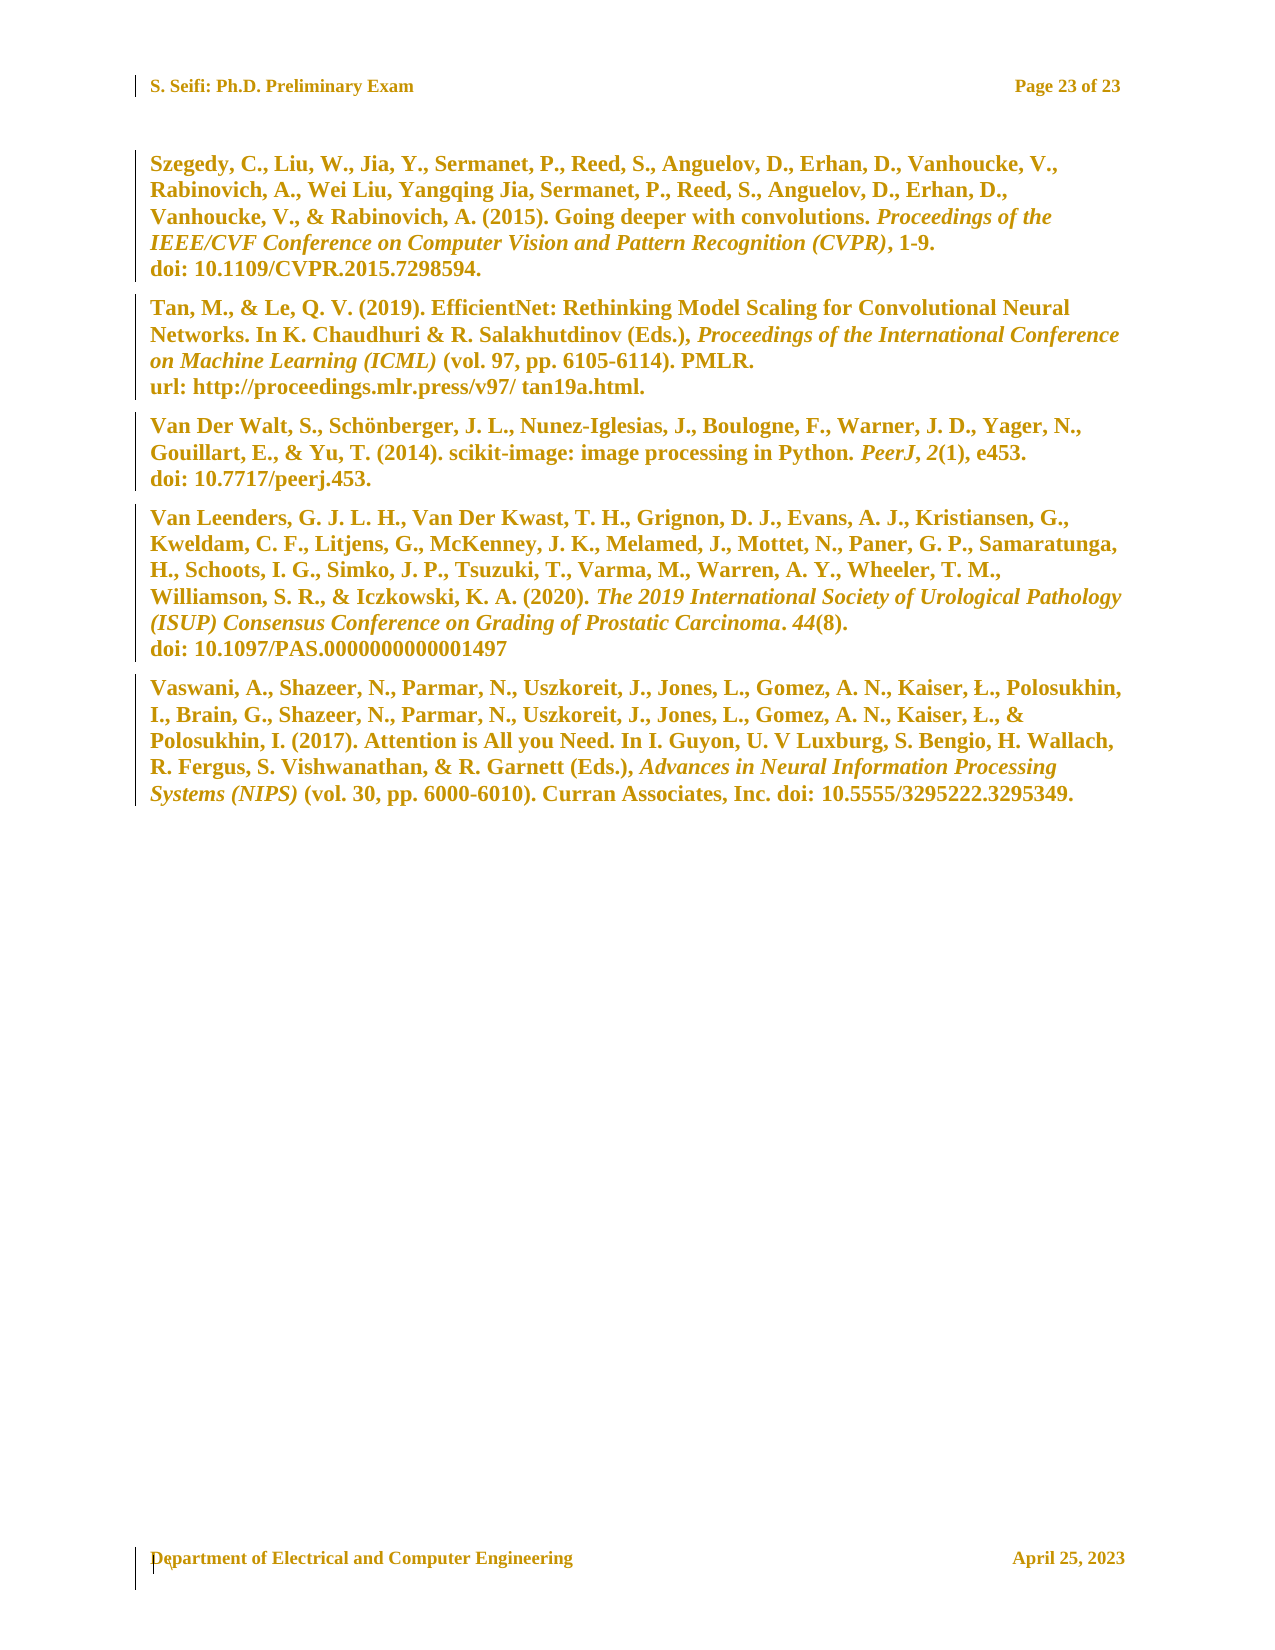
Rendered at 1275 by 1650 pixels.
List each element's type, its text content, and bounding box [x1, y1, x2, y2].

text Szegedy, C., Liu, W., Jia, Y., Sermanet, P., Reed, S., Anguelov, D., Erhan, D., Vanhoucke, V., Rabinovich, A., Wei Liu, Yangqing Jia, Sermanet, P., Reed, S., Anguelov, D., Erhan, D., Vanhoucke, V., & Rabinovich, A. (2015). Going deeper with convolutions. Proceedings of the IEEE/CVF Conference on Computer Vision and Pattern Recognition (CVPR), 1-9. doi: 10.1109/CVPR.2015.7298594. [150, 150, 1125, 282]
text Van Leenders, G. J. L. H., Van Der Kwast, T. H., Grignon, D. J., Evans, A. J., Kristiansen, G., Kweldam, C. F., Litjens, G., McKenney, J. K., Melamed, J., Mottet, N., Paner, G. P., Samaratunga, H., Schoots, I. G., Simko, J. P., Tsuzuki, T., Varma, M., Warren, A. Y., Wheeler, T. M., Williamson, S. R., & Iczkowski, K. A. (2020). The 2019 International Society of Urological Pathology (ISUP) Consensus Conference on Grading of Prostatic Carcinoma. 44(8). doi: 10.1097/PAS.0000000000001497 [150, 504, 1125, 662]
text Tan, M., & Le, Q. V. (2019). EfficientNet: Rethinking Model Scaling for Convolutional Neural Networks. In K. Chaudhuri & R. Salakhutdinov (Eds.), Proceedings of the International Conference on Machine Learning (ICML) (vol. 97, pp. 6105-6114). PMLR. url: http://proceedings.mlr.press/v97/ tan19a.html. [150, 294, 1125, 400]
text Van Der Walt, S., Schönberger, J. L., Nunez-Iglesias, J., Boulogne, F., Warner, J. D., Yager, N., Gouillart, E., & Yu, T. (2014). scikit-image: image processing in Python. PeerJ, 2(1), e453. doi: 10.7717/peerj.453. [150, 412, 1125, 491]
text Vaswani, A., Shazeer, N., Parmar, N., Uszkoreit, J., Jones, L., Gomez, A. N., Kaiser, Ł., Polosukhin, I., Brain, G., Shazeer, N., Parmar, N., Uszkoreit, J., Jones, L., Gomez, A. N., Kaiser, Ł., & Polosukhin, I. (2017). Attention is All you Need. In I. Guyon, U. V Luxburg, S. Bengio, H. Wallach, R. Fergus, S. Vishwanathan, & R. Garnett (Eds.), Advances in Neural Information Processing Systems (NIPS) (vol. 30, pp. 6000-6010). Curran Associates, Inc. doi: 10.5555/3295222.3295349. [150, 674, 1125, 806]
